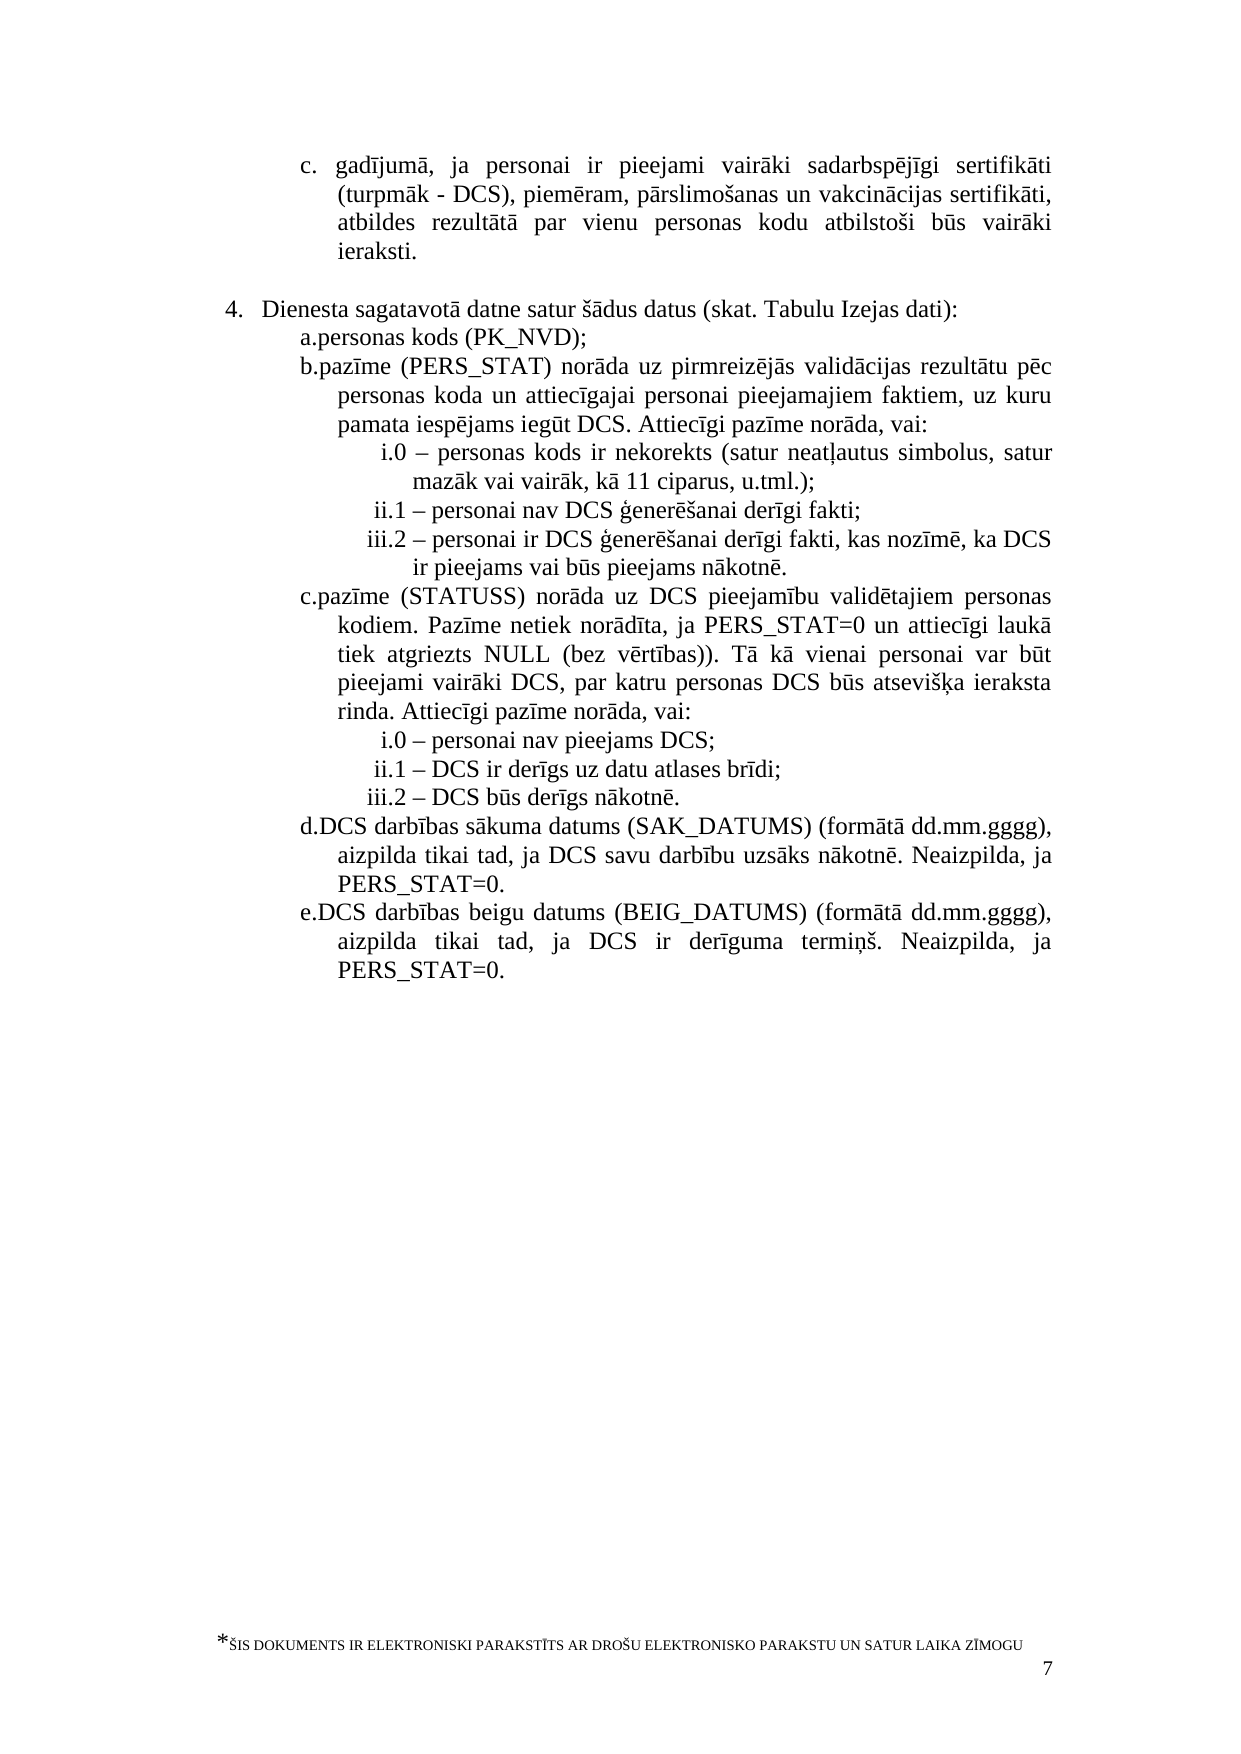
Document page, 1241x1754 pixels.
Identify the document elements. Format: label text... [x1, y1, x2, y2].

list DCS darbības sākuma datums (SAK_DATUMS) (formātā dd.mm.gggg), aizpilda tikai tad, ja DCS savu darbību uzsāks nākotnē. Neaizpilda, ja PERS_STAT=0. [300, 811, 1053, 897]
list 1 – DCS ir derīgs uz datu atlases brīdi; [394, 754, 1053, 782]
list gadījumā, ja personai ir pieejami vairāki sadarbspējīgi sertifikāti (turpmāk - DCS), piemēram, pārslimošanas un vakcinācijas sertifikāti, atbildes rezultātā par vienu personas kodu atbilstoši būs vairāki ieraksti. [300, 150, 1053, 265]
list 0 – personai nav pieejams DCS; [394, 725, 1053, 754]
list DCS darbības beigu datums (BEIG_DATUMS) (formātā dd.mm.gggg), aizpilda tikai tad, ja DCS ir derīguma termiņš. Neaizpilda, ja PERS_STAT=0. [300, 897, 1053, 984]
list pazīme (PERS_STAT) norāda uz pirmreizējās validācijas rezultātu pēc personas koda un attiecīgajai personai pieejamajiem faktiem, uz kuru pamata iespējams iegūt DCS. Attiecīgi pazīme norāda, vai: [300, 351, 1053, 437]
list Dienesta sagatavotā datne satur šādus datus (skat. Tabulu Izejas dati): [225, 294, 1053, 322]
list personas kods (PK_NVD); [300, 322, 1053, 351]
list 2 – DCS būs derīgs nākotnē. [394, 782, 1053, 811]
list 2 – personai ir DCS ģenerēšanai derīgi fakti, kas nozīmē, ka DCS ir pieejams vai būs pieejams nākotnē. [394, 524, 1053, 581]
list pazīme (STATUSS) norāda uz DCS pieejamību validētajiem personas kodiem. Pazīme netiek norādīta, ja PERS_STAT=0 un attiecīgi laukā tiek atgriezts NULL (bez vērtības)). Tā kā vienai personai var būt pieejami vairāki DCS, par katru personas DCS būs atsevišķa ieraksta rinda. Attiecīgi pazīme norāda, vai: [300, 581, 1053, 725]
list 1 – personai nav DCS ģenerēšanai derīgi fakti; [394, 495, 1053, 524]
list 0 – personas kods ir nekorekts (satur neatļautus simbolus, satur mazāk vai vairāk, kā 11 ciparus, u.tml.); [394, 437, 1053, 495]
